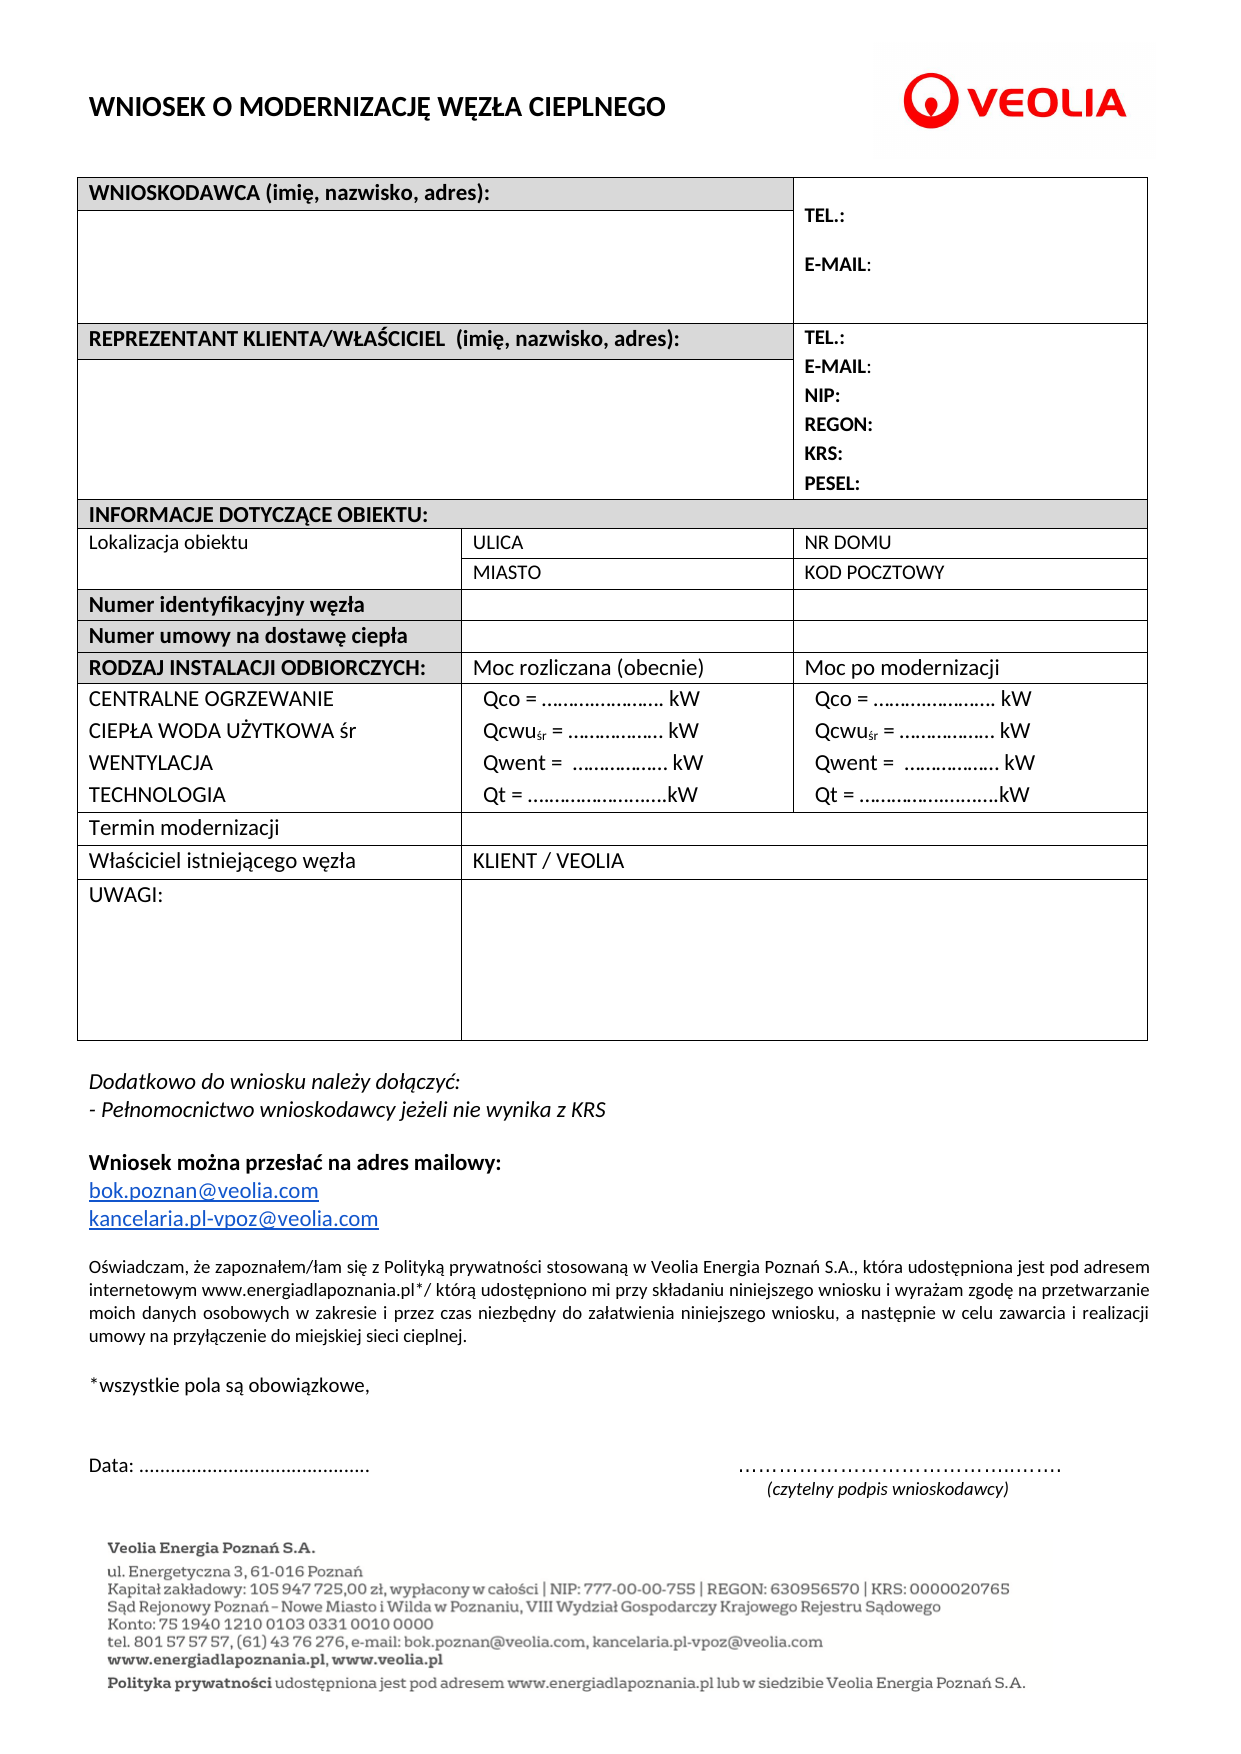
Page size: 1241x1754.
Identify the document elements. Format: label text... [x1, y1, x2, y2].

table_cell Numer identyfikacyjny węzła [78, 590, 461, 620]
table_cell [78, 360, 793, 499]
table_cell Lokalizacja obiektu [78, 529, 461, 589]
table_cell Qco = ……….…………. kW Qcwuśr = ……………… kW Qwent = ……………… kW Qt = …………….…...….kW [794, 684, 1147, 812]
text Dodatkowo do wniosku należy dołączyć: [89, 1067, 1152, 1095]
text Data: ............................................ …………………………………..……. [89, 1448, 1088, 1477]
table_cell REPREZENTANT KLIENTA/WŁAŚCICIEL (imię, nazwisko, adres): [78, 324, 793, 359]
table_cell [794, 621, 1147, 652]
table_cell Qco = ……….…………. kW Qcwuśr = ……………… kW Qwent = ……………… kW Qt = ….……………...….kW [462, 684, 793, 812]
table_cell [462, 621, 793, 652]
table_header TEL.: E-MAIL: [794, 178, 1147, 323]
picture [873, 42, 1157, 159]
table_cell CENTRALNE OGRZEWANIE CIEPŁA WODA UŻYTKOWA śr WENTYLACJA TECHNOLOGIA [78, 684, 461, 812]
table_cell Moc rozliczana (obecnie) [462, 653, 793, 683]
table_cell MIASTO [462, 559, 793, 589]
text *wszystkie pola są obowiązkowe, [89, 1372, 1088, 1398]
picture [107, 1539, 1053, 1692]
table_cell [462, 880, 1147, 1040]
text Wniosek można przesłać na adres mailowy: [89, 1148, 1152, 1176]
text bok.poznan@veolia.com [89, 1176, 1152, 1204]
table_cell [78, 211, 793, 323]
table_cell [794, 590, 1147, 620]
table_cell Termin modernizacji [78, 813, 461, 845]
text Oświadczam, że zapoznałem/łam się z Polityką prywatności stosowaną w Veolia Energia Poznań S.A., która udostępniona jest pod adresem internetowym www.energiadlapoznania.pl*/ którą udostępniono mi przy składaniu niniejszego wniosku i wyrażam zgodę na przetwarzanie moich danych osobowych w zakresie i przez czas niezbędny do załatwienia niniejszego wniosku, a następnie w celu zawarcia i realizacji umowy na przyłączenie do miejskiej sieci cieplnej. [89, 1255, 1152, 1347]
table_cell RODZAJ INSTALACJI ODBIORCZYCH: [78, 653, 461, 683]
table_cell Moc po modernizacji [794, 653, 1147, 683]
table_cell NR DOMU [794, 529, 1147, 558]
table_header WNIOSKODAWCA (imię, nazwisko, adres): [78, 178, 793, 210]
text (czytelny podpis wnioskodawcy) [707, 1477, 1088, 1500]
table_cell UWAGI: [78, 880, 461, 1040]
table_cell TEL.: E-MAIL: NIP: REGON: KRS: PESEL: [794, 324, 1147, 499]
table_cell KOD POCZTOWY [794, 559, 1147, 589]
table_cell [462, 590, 793, 620]
table_cell INFORMACJE DOTYCZĄCE OBIEKTU: [78, 500, 1147, 528]
table_cell ULICA [462, 529, 793, 558]
text kancelaria.pl-vpoz@veolia.com [89, 1204, 1152, 1232]
table_cell Właściciel istniejącego węzła [78, 846, 461, 879]
text - Pełnomocnictwo wnioskodawcy jeżeli nie wynika z KRS [89, 1095, 1152, 1123]
table_cell KLIENT / VEOLIA [462, 846, 1147, 879]
table_cell Numer umowy na dostawę ciepła [78, 621, 461, 652]
table_cell [462, 813, 1147, 845]
